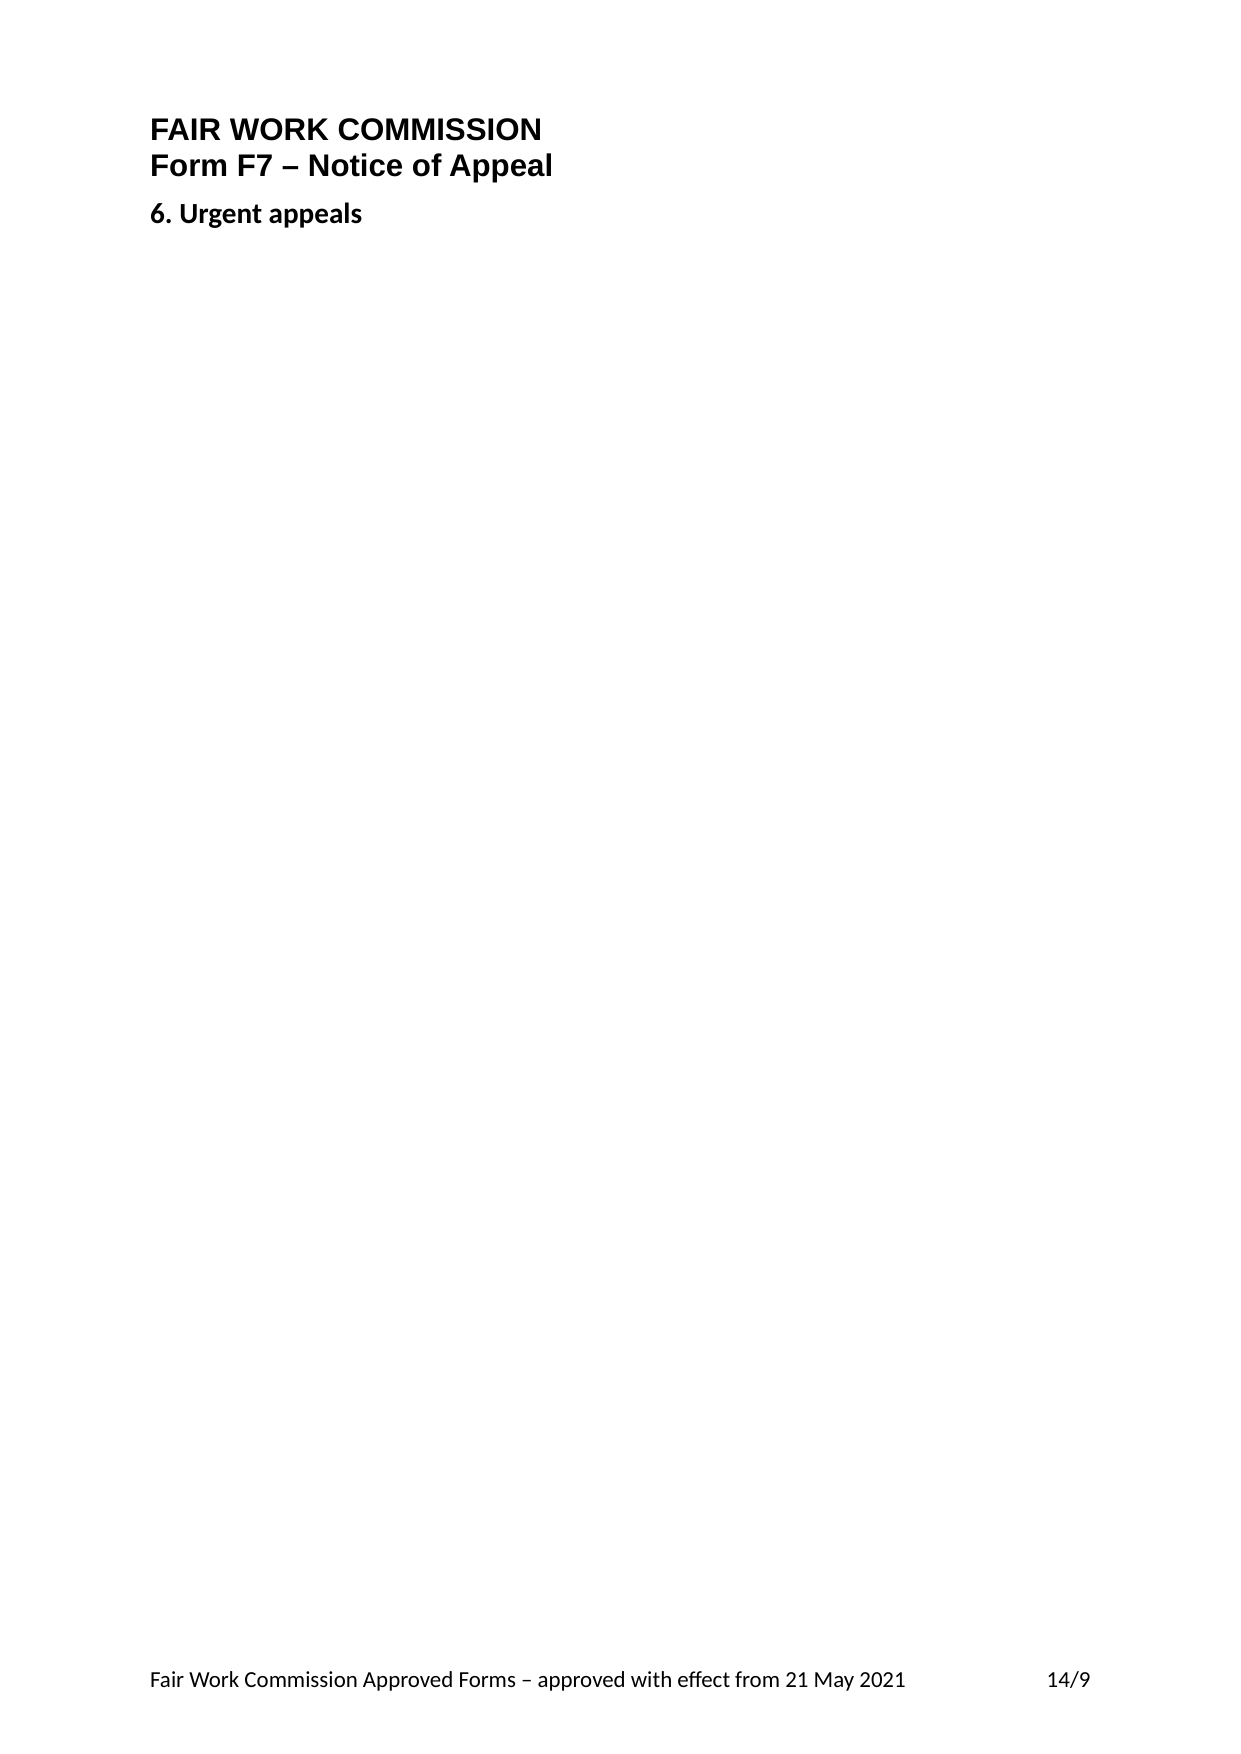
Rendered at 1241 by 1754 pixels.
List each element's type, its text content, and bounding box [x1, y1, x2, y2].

subtitle 6. Urgent appeals [150, 196, 1090, 231]
